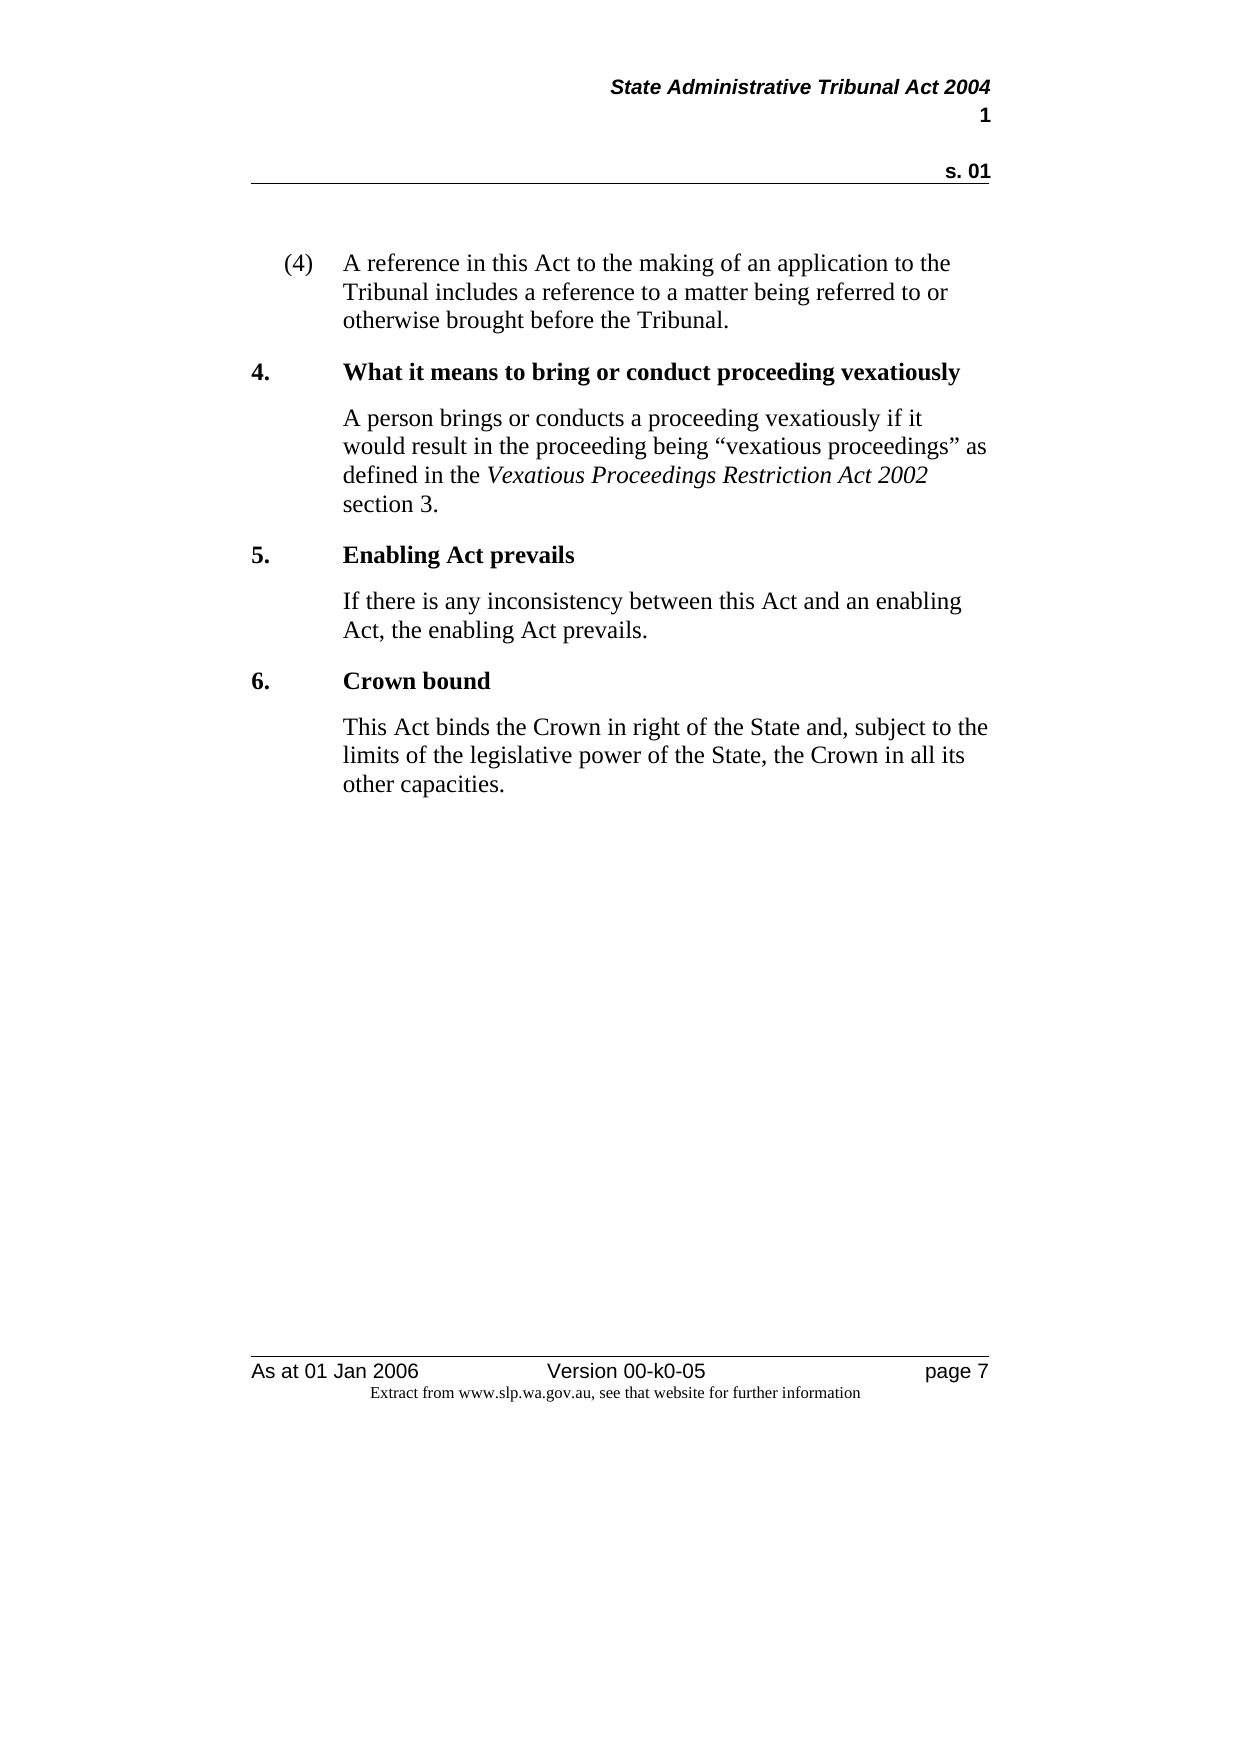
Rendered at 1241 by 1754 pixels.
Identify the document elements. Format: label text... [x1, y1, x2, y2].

text If there is any inconsistency between this Act and an enabling Act, the enabling Act prevails. [251, 586, 989, 643]
subtitle 6. Crown bound [251, 666, 989, 695]
text A person brings or conducts a proceeding vexatiously if it would result in the proceeding being “vexatious proceedings” as defined in the Vexatious Proceedings Restriction Act 2002 section 3. [251, 403, 989, 518]
text This Act binds the Crown in right of the State and, subject to the limits of the legislative power of the State, the Crown in all its other capacities. [251, 712, 989, 798]
subtitle 4. What it means to bring or conduct proceeding vexatiously [251, 357, 989, 386]
text (4) A reference in this Act to the making of an application to the Tribunal includes a reference to a matter being referred to or otherwise brought before the Tribunal. [251, 248, 989, 334]
subtitle 5. Enabling Act prevails [251, 541, 989, 569]
